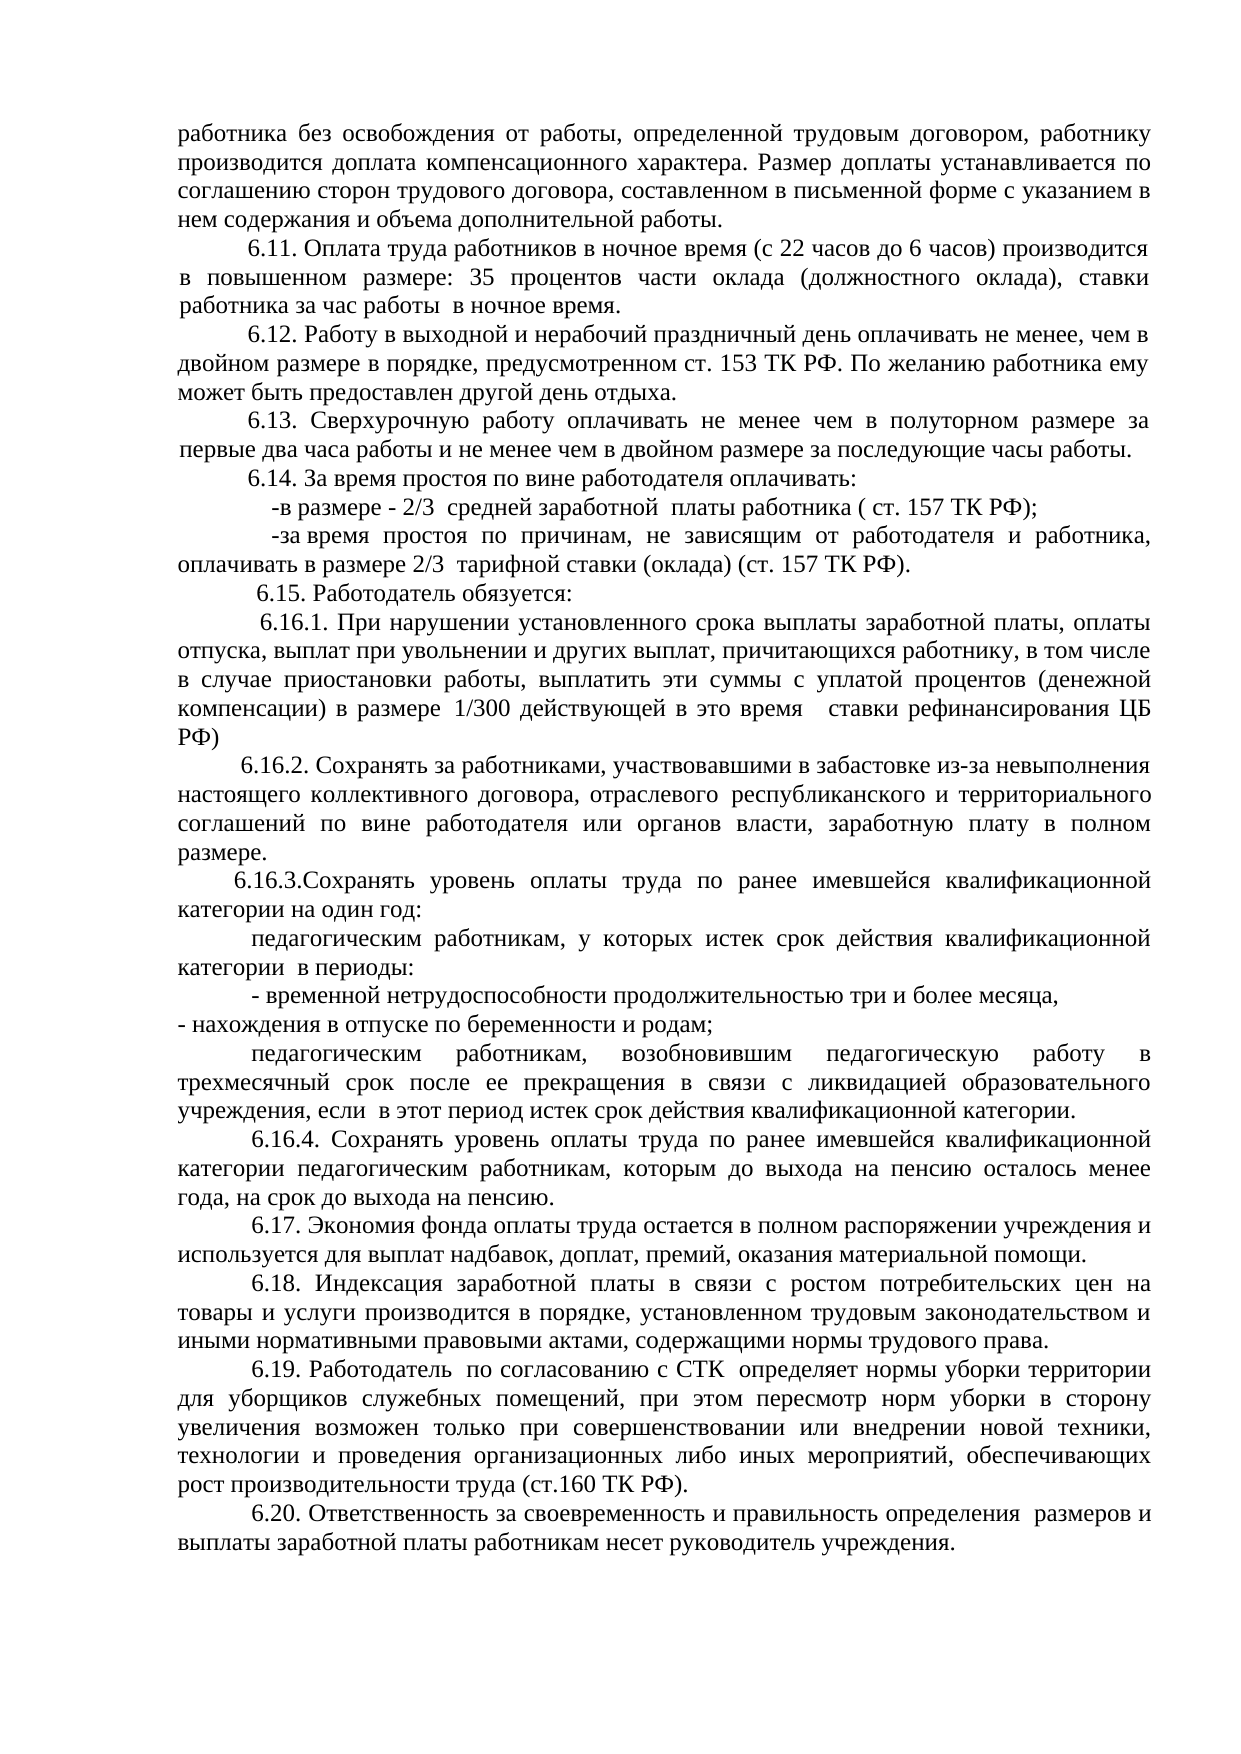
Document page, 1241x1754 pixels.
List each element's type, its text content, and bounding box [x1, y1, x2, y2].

text - временной нетрудоспособности продолжительностью три и более месяца, [177, 981, 1152, 1009]
text педагогическим работникам, возобновившим педагогическую работу в трехмесячный срок после ее прекращения в связи с ликвидацией образовательного учреждения, если в этот период истек срок действия квалификационной категории. [177, 1038, 1152, 1124]
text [177, 118, 1152, 233]
text 6.16.2. Сохранять за работниками, участвовавшими в забастовке из-за невыполнения настоящего коллективного договора, отраслевого республиканского и территориального соглашений по вине работодателя или органов власти, заработную плату в полном размере. [177, 751, 1152, 866]
text 6.18. Индексация заработной платы в связи с ростом потребительских цен на товары и услуги производится в порядке, установленном трудовым законодательством и иными нормативными правовыми актами, содержащими нормы трудового права. [177, 1268, 1152, 1354]
text 6.11. Оплата труда работников в ночное время (с 22 часов до 6 часов) производится в повышенном размере: 35 процентов части оклада (должностного оклада), ставки работника за час работы в ночное время. [179, 233, 1150, 319]
text педагогическим работникам, у которых истек срок действия квалификационной категории в периоды: [177, 923, 1152, 981]
text 6.13. Сверхурочную работу оплачивать не менее чем в полуторном размере за первые два часа работы и не менее чем в двойном размере за последующие часы работы. [179, 406, 1150, 463]
text 6.19. Работодатель по согласованию с СТК определяет нормы уборки территории для уборщиков служебных помещений, при этом пересмотр норм уборки в сторону увеличения возможен только при совершенствовании или внедрении новой техники, технологии и проведения организационных либо иных мероприятий, обеспечивающих рост производительности труда (ст.160 ТК РФ). [177, 1354, 1152, 1498]
text 6.20. Ответственность за своевременность и правильность определения размеров и выплаты заработной платы работникам несет руководитель учреждения. [177, 1498, 1152, 1556]
text -в размере - 2/3 средней заработной платы работника ( ст. 157 ТК РФ); [177, 492, 1152, 521]
text 6.16.3.Сохранять уровень оплаты труда по ранее имевшейся квалификационной категории на один год: [177, 866, 1152, 923]
text 6.16.4. Сохранять уровень оплаты труда по ранее имевшейся квалификационной категории педагогическим работникам, которым до выхода на пенсию осталось менее года, на срок до выхода на пенсию. [177, 1124, 1152, 1211]
text 6.12. Работу в выходной и нерабочий праздничный день оплачивать не менее, чем в двойном размере в порядке, предусмотренном ст. 153 ТК РФ. По желанию работника ему может быть предоставлен другой день отдыха. [177, 319, 1150, 406]
text 6.15. Работодатель обязуется: [256, 578, 1152, 607]
text 6.17. Экономия фонда оплаты труда остается в полном распоряжении учреждения и используется для выплат надбавок, доплат, премий, оказания материальной помощи. [177, 1211, 1152, 1268]
text 6.14. За время простоя по вине работодателя оплачивать: [177, 463, 1152, 492]
text 6.16.1. При нарушении установленного срока выплаты заработной платы, оплаты отпуска, выплат при увольнении и других выплат, причитающихся работнику, в том числе в случае приостановки работы, выплатить эти суммы с уплатой процентов (денежной компенсации) в размере 1/300 действующей в это время ставки рефинансирования ЦБ РФ) [177, 607, 1152, 751]
text - нахождения в отпуске по беременности и родам; [177, 1009, 1152, 1038]
text -за время простоя по причинам, не зависящим от работодателя и работника, оплачивать в размере 2/3 тарифной ставки (оклада) (ст. 157 ТК РФ). [177, 521, 1152, 578]
